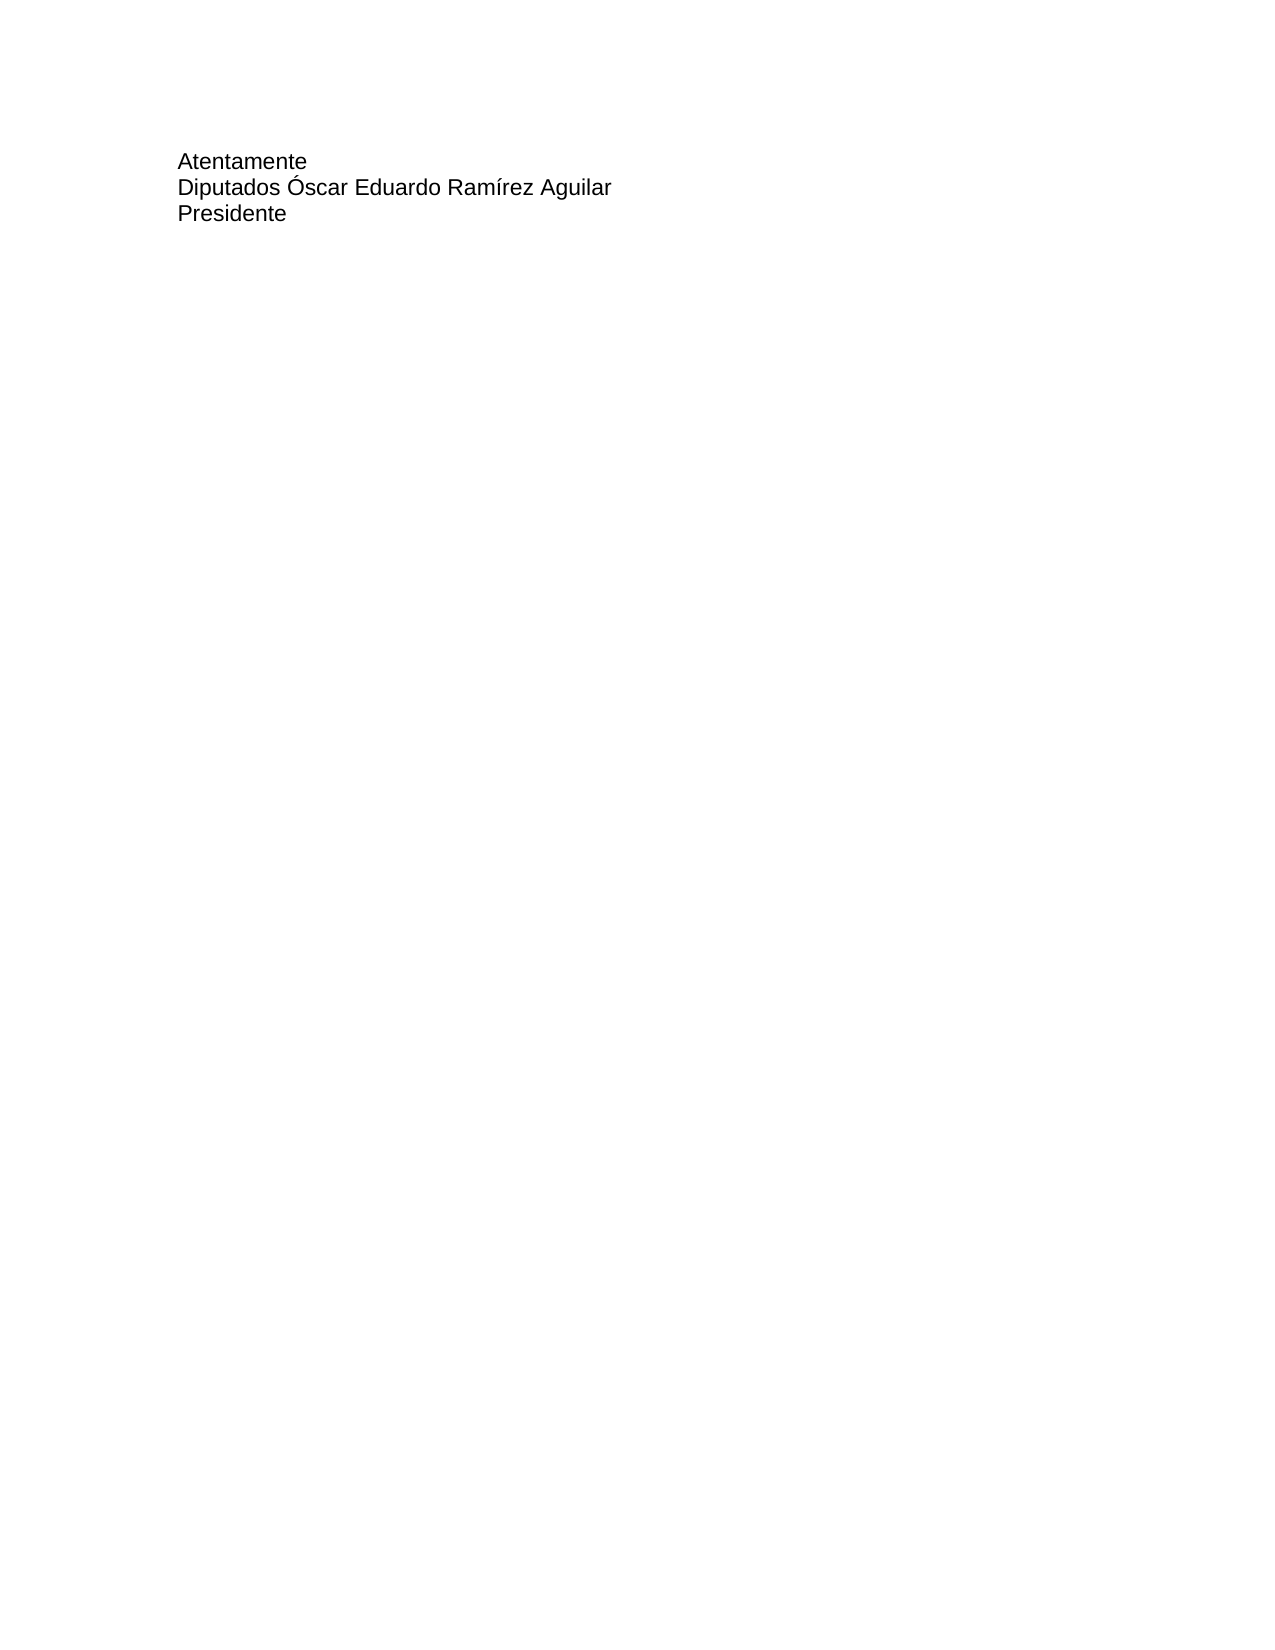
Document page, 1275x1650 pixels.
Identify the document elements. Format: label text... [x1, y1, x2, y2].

text Presidente [177, 200, 1098, 227]
text Atentamente [177, 148, 1098, 174]
text Diputados Óscar Eduardo Ramírez Aguilar [177, 174, 1098, 200]
